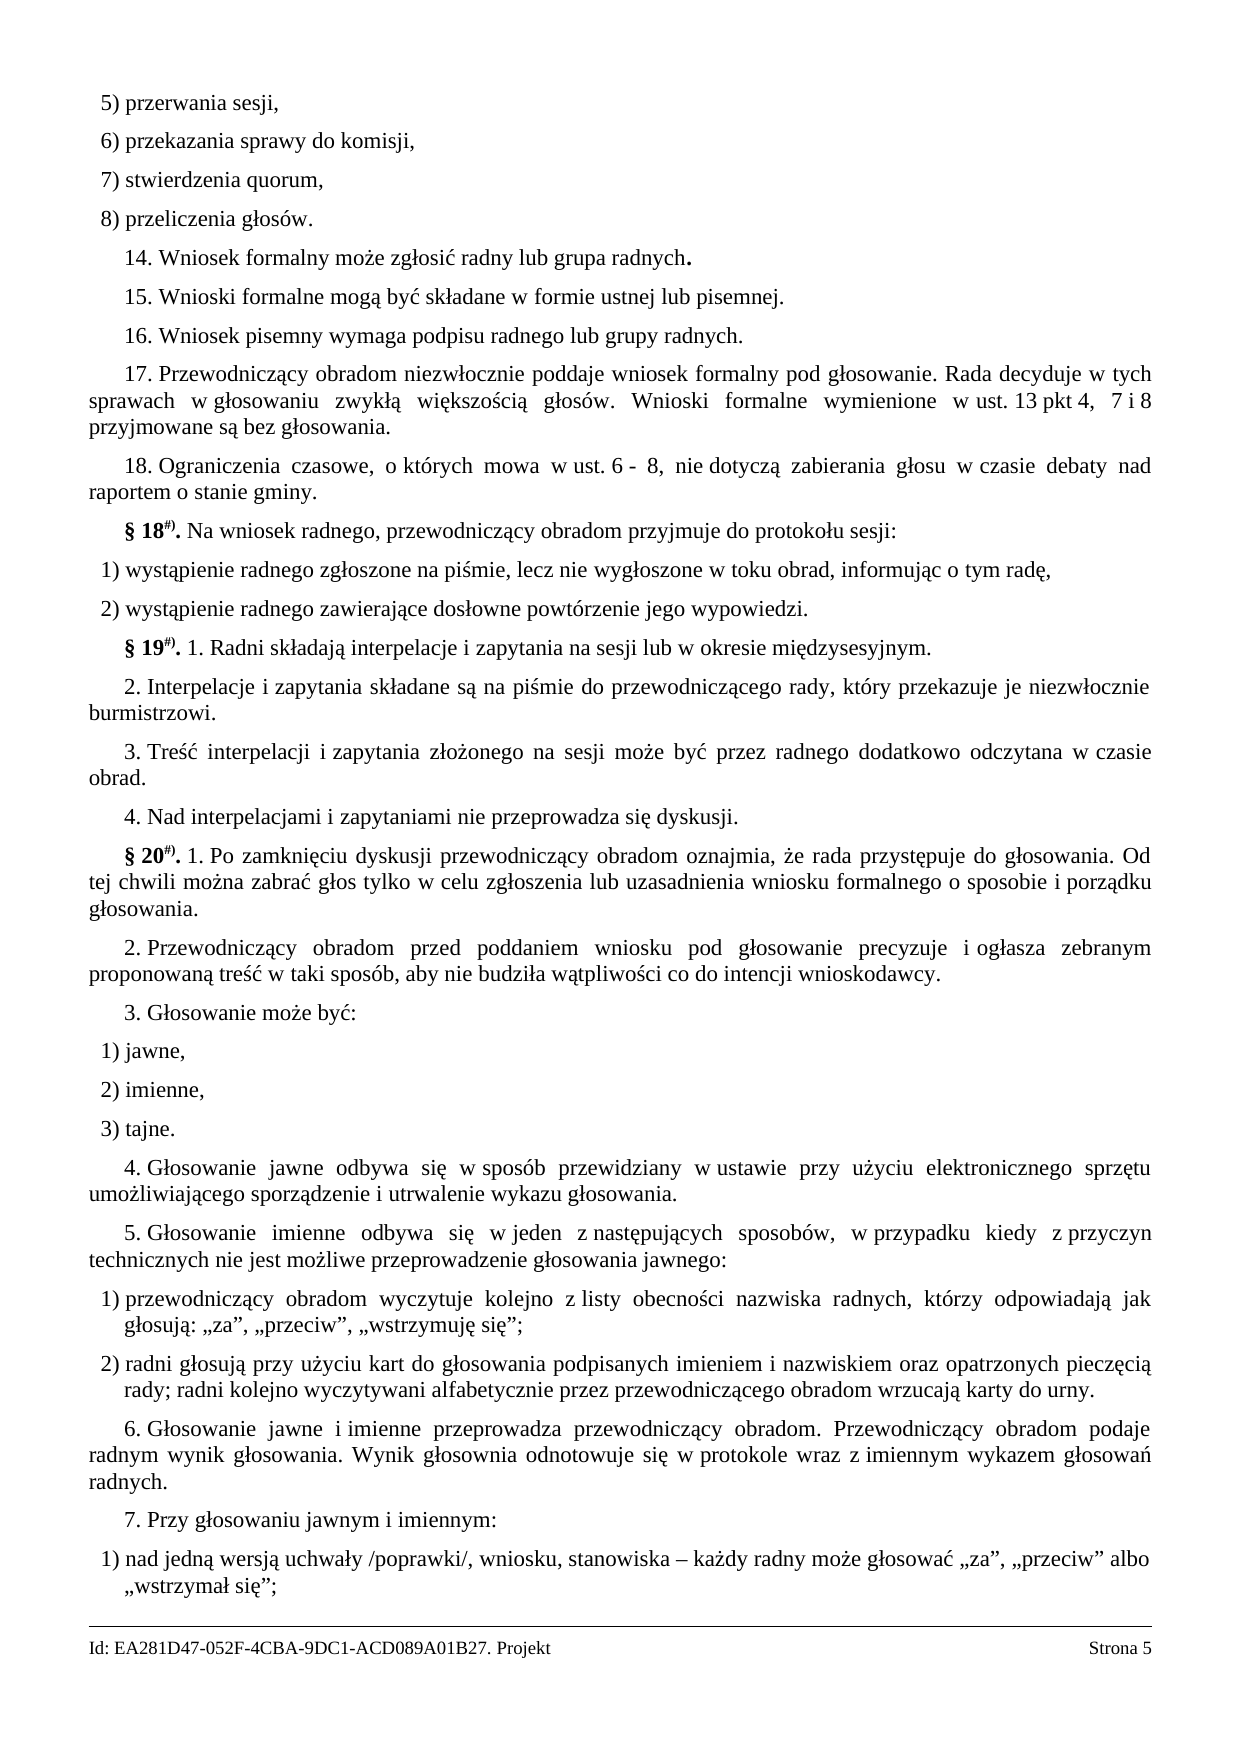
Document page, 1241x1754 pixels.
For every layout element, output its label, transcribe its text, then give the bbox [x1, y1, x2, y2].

text § 18#). Na wniosek radnego, przewodniczący obradom przyjmuje do protokołu sesji: [88, 517, 1152, 544]
text 14. Wniosek formalny może zgłosić radny lub grupa radnych. [88, 244, 1152, 270]
text 6) przekazania sprawy do komisji, [100, 127, 1152, 154]
text 3. Głosowanie może być: [88, 999, 1152, 1025]
text 1) jawne, [100, 1038, 1152, 1064]
text 2) wystąpienie radnego zawierające dosłowne powtórzenie jego wypowiedzi. [100, 595, 1152, 621]
text 2) radni głosują przy użyciu kart do głosowania podpisanych imieniem i nazwiskiem oraz opatrzonych pieczęcią rady; radni kolejno wyczytywani alfabetycznie przez przewodniczącego obradom wrzucają karty do urny. [100, 1350, 1152, 1402]
text 7) stwierdzenia quorum, [100, 166, 1152, 193]
text § 19#). 1. Radni składają interpelacje i zapytania na sesji lub w okresie międzysesyjnym. [88, 634, 1152, 660]
text 1) wystąpienie radnego zgłoszone na piśmie, lecz nie wygłoszone w toku obrad, informując o tym radę, [100, 556, 1152, 582]
text 16. Wniosek pisemny wymaga podpisu radnego lub grupy radnych. [88, 322, 1152, 348]
text 17. Przewodniczący obradom niezwłocznie poddaje wniosek formalny pod głosowanie. Rada decyduje w tych sprawach w głosowaniu zwykłą większością głosów. Wnioski formalne wymienione w ust. 13 pkt 4, 7 i 8 przyjmowane są bez głosowania. [88, 361, 1152, 439]
text 1) nad jedną wersją uchwały /poprawki/, wniosku, stanowiska – każdy radny może głosować „za”, „przeciw” albo „wstrzymał się”; [100, 1545, 1152, 1598]
text 8) przeliczenia głosów. [100, 205, 1152, 231]
text § 20#). 1. Po zamknięciu dyskusji przewodniczący obradom oznajmia, że rada przystępuje do głosowania. Od tej chwili można zabrać głos tylko w celu zgłoszenia lub uzasadnienia wniosku formalnego o sposobie i porządku głosowania. [88, 842, 1152, 921]
text 18. Ograniczenia czasowe, o których mowa w ust. 6 - 8, nie dotyczą zabierania głosu w czasie debaty nad raportem o stanie gminy. [88, 452, 1152, 505]
text 3) tajne. [100, 1115, 1152, 1142]
text 15. Wnioski formalne mogą być składane w formie ustnej lub pisemnej. [88, 283, 1152, 309]
text 2. Przewodniczący obradom przed poddaniem wniosku pod głosowanie precyzuje i ogłasza zebranym proponowaną treść w taki sposób, aby nie budziła wątpliwości co do intencji wnioskodawcy. [88, 933, 1152, 986]
text 5. Głosowanie imienne odbywa się w jeden z następujących sposobów, w przypadku kiedy z przyczyn technicznych nie jest możliwe przeprowadzenie głosowania jawnego: [88, 1219, 1152, 1272]
text 6. Głosowanie jawne i imienne przeprowadza przewodniczący obradom. Przewodniczący obradom podaje radnym wynik głosowania. Wynik głosownia odnotowuje się w protokole wraz z imiennym wykazem głosowań radnych. [88, 1415, 1152, 1494]
text 2. Interpelacje i zapytania składane są na piśmie do przewodniczącego rady, który przekazuje je niezwłocznie burmistrzowi. [88, 673, 1152, 725]
text 7. Przy głosowaniu jawnym i imiennym: [88, 1507, 1152, 1533]
text 4. Nad interpelacjami i zapytaniami nie przeprowadza się dyskusji. [88, 803, 1152, 829]
text 4. Głosowanie jawne odbywa się w sposób przewidziany w ustawie przy użyciu elektronicznego sprzętu umożliwiającego sporządzenie i utrwalenie wykazu głosowania. [88, 1154, 1152, 1207]
text 2) imienne, [100, 1076, 1152, 1103]
text 3. Treść interpelacji i zapytania złożonego na sesji może być przez radnego dodatkowo odczytana w czasie obrad. [88, 738, 1152, 791]
text 5) przerwania sesji, [100, 88, 1152, 115]
text 1) przewodniczący obradom wyczytuje kolejno z listy obecności nazwiska radnych, którzy odpowiadają jak głosują: „za”, „przeciw”, „wstrzymuję się”; [100, 1284, 1152, 1337]
